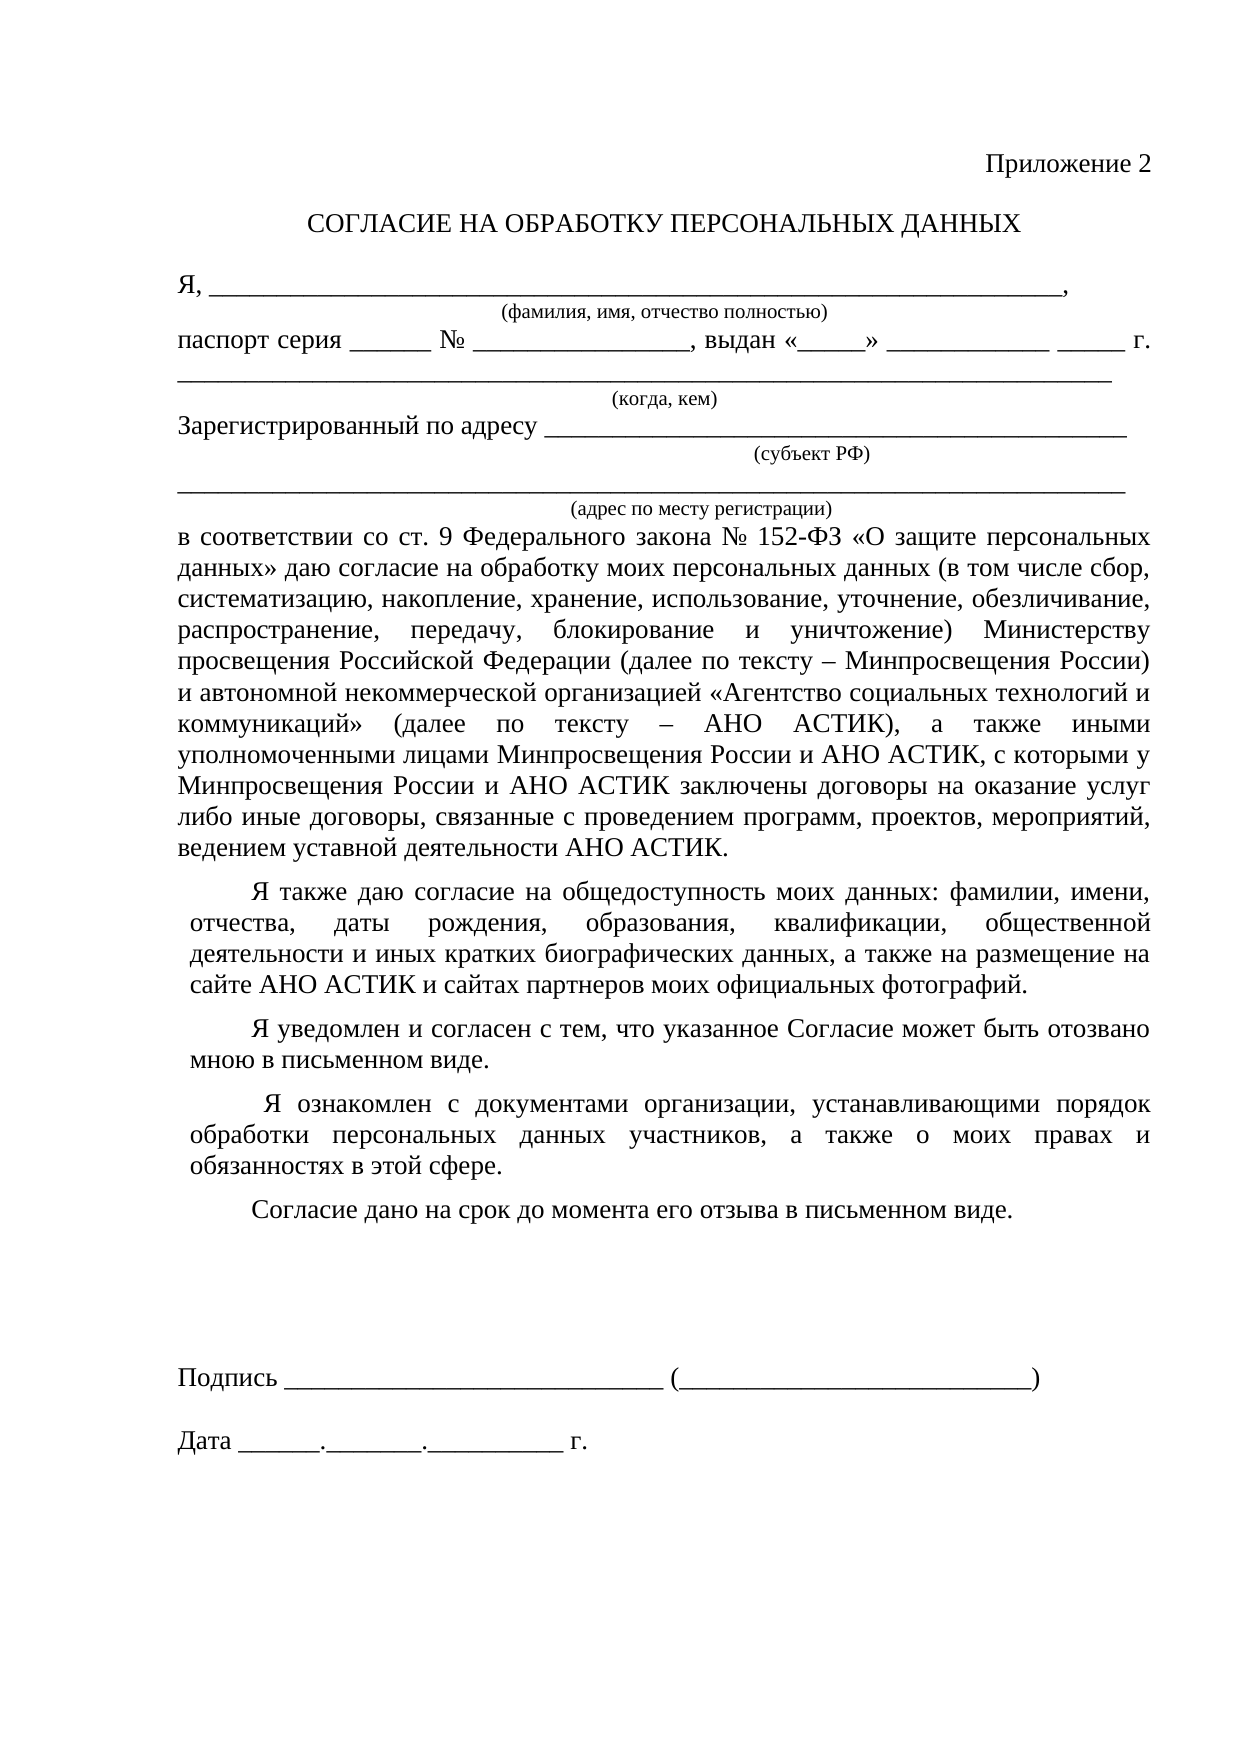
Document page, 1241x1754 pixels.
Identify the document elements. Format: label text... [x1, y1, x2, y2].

text в соответствии со ст. 9 Федерального закона № 152-ФЗ «О защите персональных данных» даю согласие на обработку моих персональных данных (в том числе сбор, систематизацию, накопление, хранение, использование, уточнение, обезличивание, распространение, передачу, блокирование и уничтожение) Министерству просвещения Российской Федерации (далее по тексту – Минпросвещения России) и автономной некоммерческой организацией «Агентство социальных технологий и коммуникаций» (далее по тексту – АНО АСТИК), а также иными уполномоченными лицами Минпросвещения России и АНО АСТИК, с которыми у Минпросвещения России и АНО АСТИК заключены договоры на оказание услуг либо иные договоры, связанные с проведением программ, проектов, мероприятий, ведением уставной деятельности АНО АСТИК. [177, 520, 1152, 862]
text (когда, кем) [177, 385, 1152, 409]
text паспорт серия ______ № ________________, выдан «_____» ____________ _____ г. _____________________________________________________________________ [177, 323, 1152, 385]
text ______________________________________________________________________ [177, 465, 1152, 496]
text Согласие дано на срок до момента его отзыва в письменном виде. [189, 1193, 1152, 1224]
text Дата ______._______.__________ г. [177, 1424, 1152, 1455]
text Я, _______________________________________________________________, [177, 268, 1152, 299]
text Я также даю согласие на общедоступность моих данных: фамилии, имени, отчества, даты рождения, образования, квалификации, общественной деятельности и иных кратких биографических данных, а также на размещение на сайте АНО АСТИК и сайтах партнеров моих официальных фотографий. [189, 875, 1152, 1000]
text Подпись ____________________________ (__________________________) [177, 1362, 1152, 1393]
text (субъект РФ) [177, 441, 1152, 465]
text Я ознакомлен с документами организации, устанавливающими порядок обработки персональных данных участников, а также о моих правах и обязанностях в этой сфере. [189, 1087, 1152, 1181]
text (адрес по месту регистрации) [177, 496, 1152, 520]
text Приложение 2 [177, 147, 1152, 178]
text Я уведомлен и согласен с тем, что указанное Согласие может быть отозвано мною в письменном виде. [189, 1012, 1152, 1074]
text Зарегистрированный по адресу ___________________________________________ [177, 409, 1152, 441]
text (фамилия, имя, отчество полностью) [177, 299, 1152, 323]
text СОГЛАСИЕ НА ОБРАБОТКУ ПЕРСОНАЛЬНЫХ ДАННЫХ [177, 208, 1152, 239]
